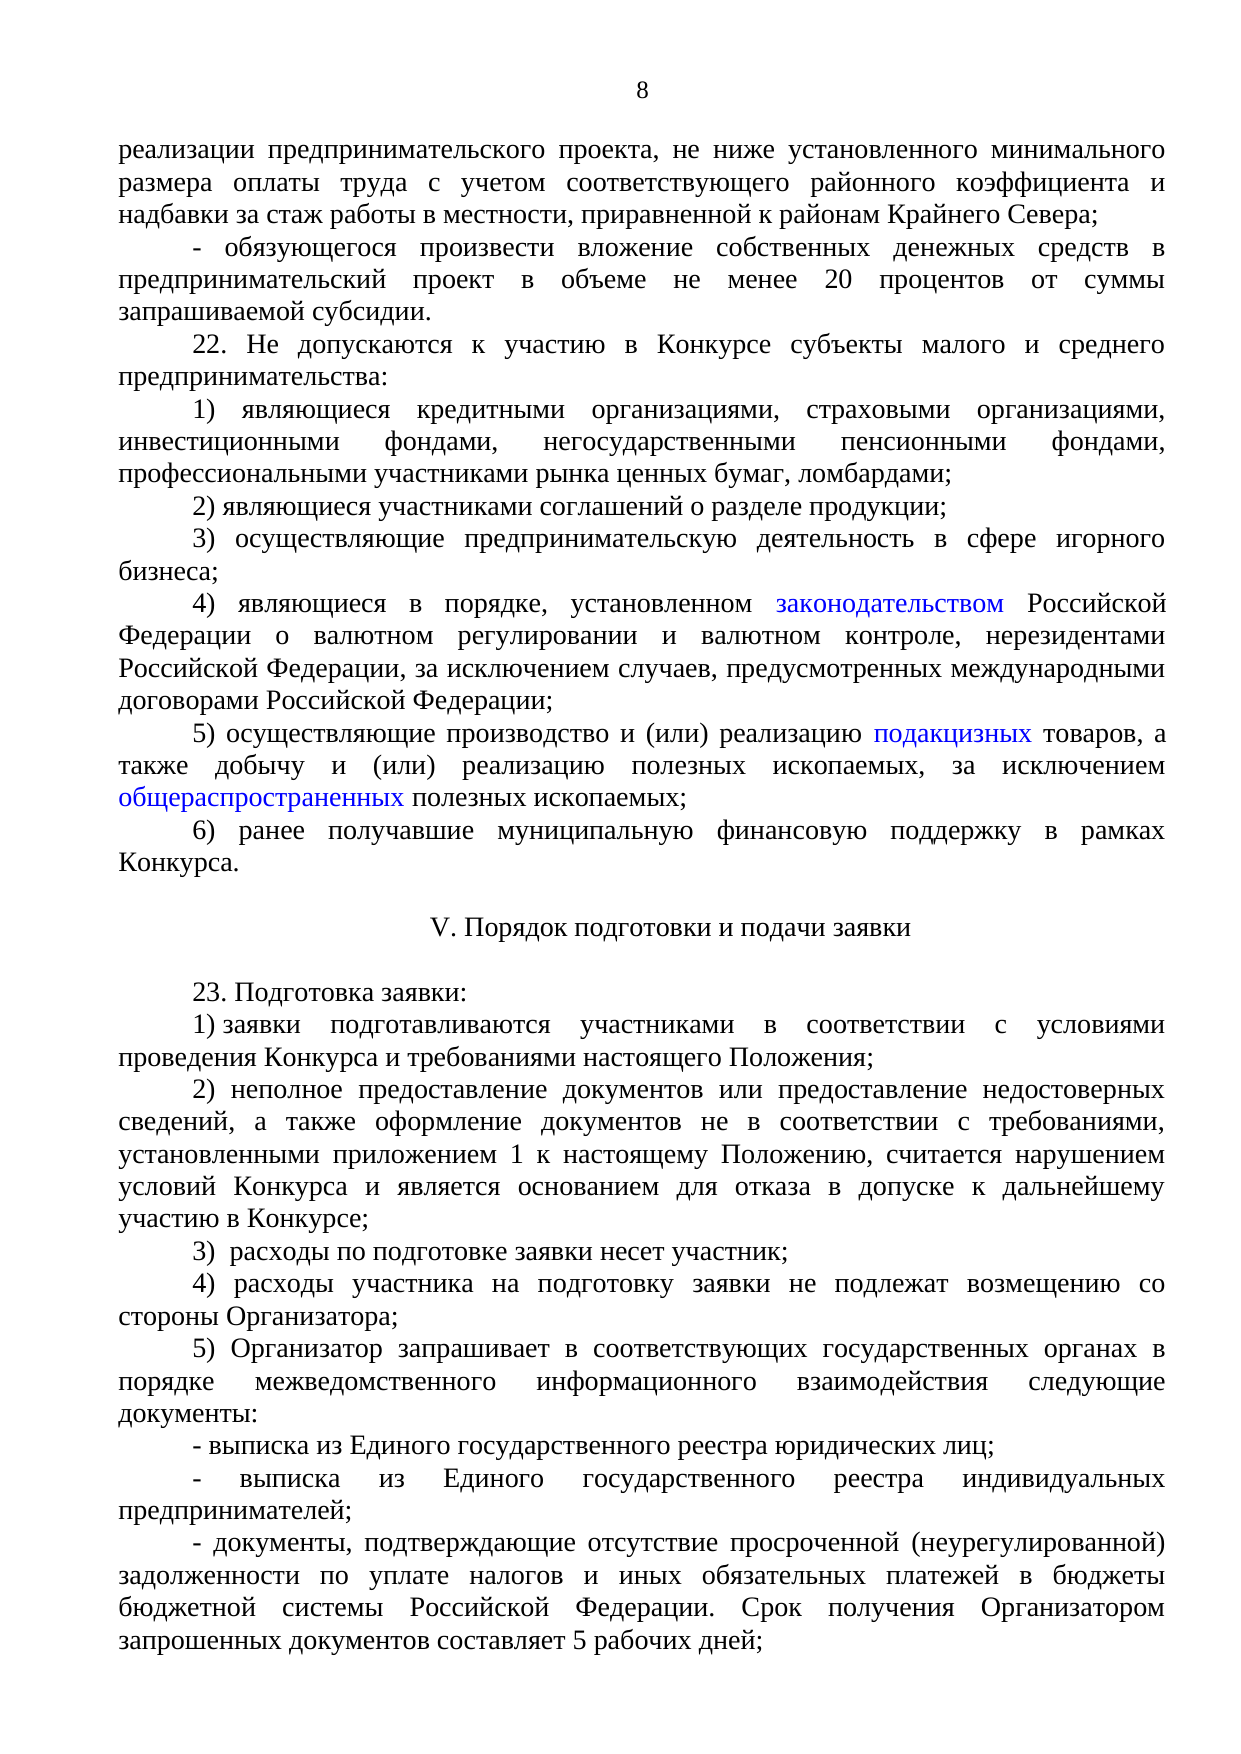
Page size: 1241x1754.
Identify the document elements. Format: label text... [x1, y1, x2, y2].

text - выписка из Единого государственного реестра индивидуальных предпринимателей; [118, 1461, 1167, 1526]
text 3) расходы по подготовке заявки несет участник; [118, 1234, 1167, 1266]
text 6) ранее получавшие муниципальную финансовую поддержку в рамках Конкурса. [118, 813, 1167, 878]
text 2) являющиеся участниками соглашений о разделе продукции; [192, 489, 1167, 521]
text 2) неполное предоставление документов или предоставление недостоверных сведений, а также оформление документов не в соответствии с требованиями, установленными приложением 1 к настоящему Положению, считается нарушением условий Конкурса и является основанием для отказа в допуске к дальнейшему участию в Конкурсе; [118, 1072, 1167, 1234]
text - выписка из Единого государственного реестра юридических лиц; [118, 1428, 1167, 1461]
text - обязующегося произвести вложение собственных денежных средств в предпринимательский проект в объеме не менее 20 процентов от суммы запрашиваемой субсидии. [118, 230, 1167, 327]
text 5) осуществляющие производство и (или) реализацию подакцизных товаров, а также добычу и (или) реализацию полезных ископаемых, за исключением общераспространенных полезных ископаемых; [118, 716, 1167, 813]
text 1) являющиеся кредитными организациями, страховыми организациями, инвестиционными фондами, негосударственными пенсионными фондами, профессиональными участниками рынка ценных бумаг, ломбардами; [118, 392, 1167, 489]
text 22. Не допускаются к участию в Конкурсе субъекты малого и среднего предпринимательства: [118, 327, 1167, 392]
text 3) осуществляющие предпринимательскую деятельность в сфере игорного бизнеса; [118, 521, 1167, 586]
text 1) заявки подготавливаются участниками в соответствии с условиями проведения Конкурса и требованиями настоящего Положения; [118, 1007, 1167, 1072]
text 5) Организатор запрашивает в соответствующих государственных органах в порядке межведомственного информационного взаимодействия следующие документы: [118, 1331, 1167, 1428]
text 4) являющиеся в порядке, установленном законодательством Российской Федерации о валютном регулировании и валютном контроле, нерезидентами Российской Федерации, за исключением случаев, предусмотренных международными договорами Российской Федерации; [118, 586, 1167, 716]
text 23. Подготовка заявки: [118, 975, 1167, 1007]
text - документы, подтверждающие отсутствие просроченной (неурегулированной) задолженности по уплате налогов и иных обязательных платежей в бюджеты бюджетной системы Российской Федерации. Срок получения Организатором запрошенных документов составляет 5 рабочих дней; [118, 1526, 1167, 1655]
text V. Порядок подготовки и подачи заявки [118, 910, 1167, 942]
text 4) расходы участника на подготовку заявки не подлежат возмещению со стороны Организатора; [118, 1266, 1167, 1331]
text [118, 132, 1167, 230]
